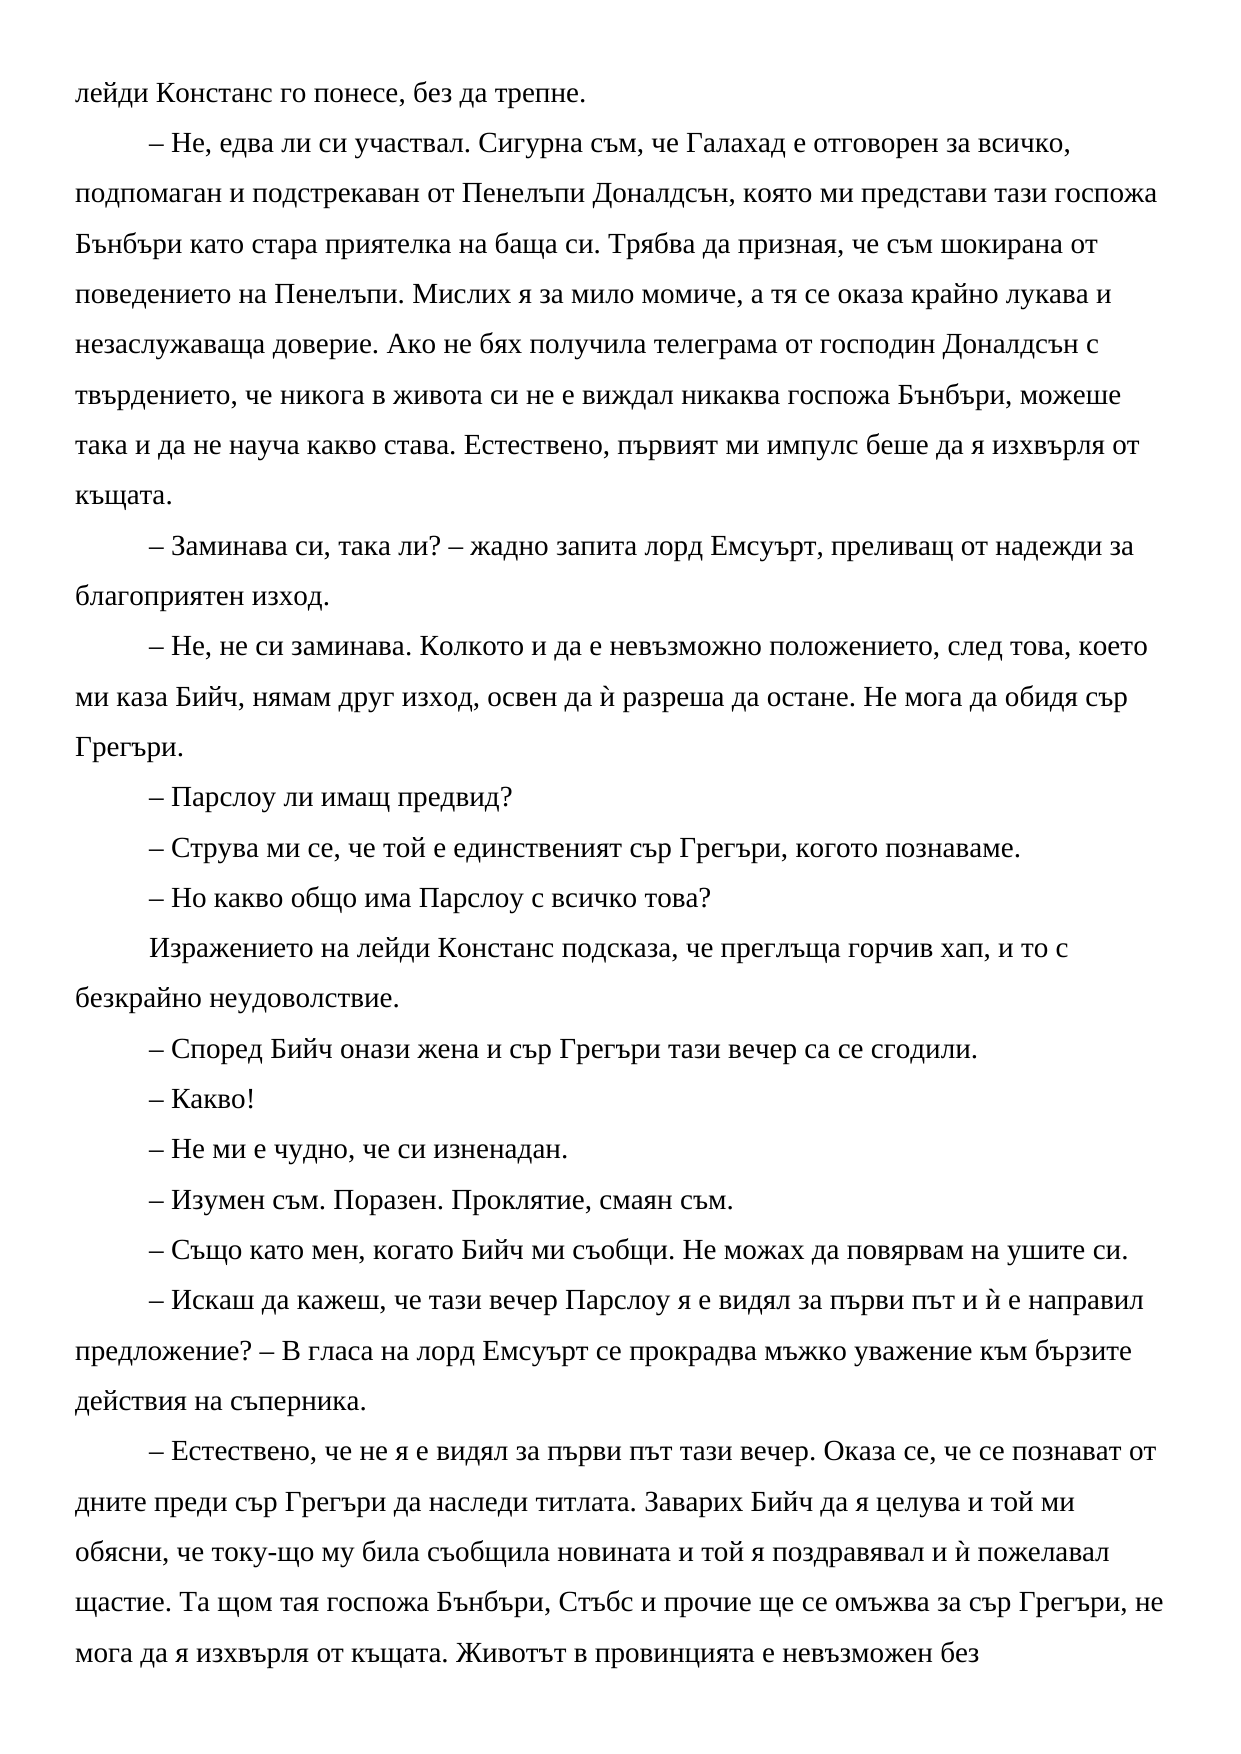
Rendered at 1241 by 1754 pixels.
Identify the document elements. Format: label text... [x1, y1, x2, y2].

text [75, 1433, 1165, 1668]
text – Искаш да кажеш, че тази вечер Парслоу я е видял за първи път и ѝ е направил предложение? – В гласа на лорд Емсуърт се прокрадва мъжко уважение към бързите действия на съперника. [75, 1282, 1165, 1417]
text – Но какво общо има Парслоу с всичко това? [75, 880, 1165, 913]
text – Изумен съм. Поразен. Проклятие, смаян съм. [75, 1182, 1165, 1215]
text – Също като мен, когато Бийч ми съобщи. Не можах да повярвам на ушите си. [75, 1232, 1165, 1266]
text – Не, едва ли си участвал. Сигурна съм, че Галахад е отговорен за всичко, подпомаган и подстрекаван от Пенелъпи Доналдсън, която ми представи тази госпожа Бънбъри като стара приятелка на баща си. Трябва да призная, че съм шокирана от поведението на Пенелъпи. Мислих я за мило момиче, а тя се оказа крайно лукава и незаслужаваща доверие. Ако не бях получила телеграма от господин Доналдсън с твърдението, че никога в живота си не е виждал никаква госпожа Бънбъри, можеше така и да не науча какво става. Естествено, първият ми импулс беше да я изхвърля от къщата. [75, 125, 1165, 511]
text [75, 75, 1165, 108]
text – Какво! [75, 1081, 1165, 1115]
text – Не ми е чудно, че си изненадан. [75, 1132, 1165, 1165]
text Изражението на лейди Констанс подсказа, че преглъща горчив хап, и то с безкрайно неудоволствие. [75, 930, 1165, 1014]
text – Не, не си заминава. Колкото и да е невъзможно положението, след това, което ми каза Бийч, нямам друг изход, освен да ѝ разреша да остане. Не мога да обидя сър Грегъри. [75, 628, 1165, 763]
text – Парслоу ли имащ предвид? [75, 779, 1165, 813]
text – Заминава си, така ли? – жадно запита лорд Емсуърт, преливащ от надежди за благоприятен изход. [75, 528, 1165, 612]
text – Според Бийч онази жена и сър Грегъри тази вечер са се сгодили. [75, 1031, 1165, 1064]
text – Струва ми се, че той е единственият сър Грегъри, когото познаваме. [75, 830, 1165, 863]
